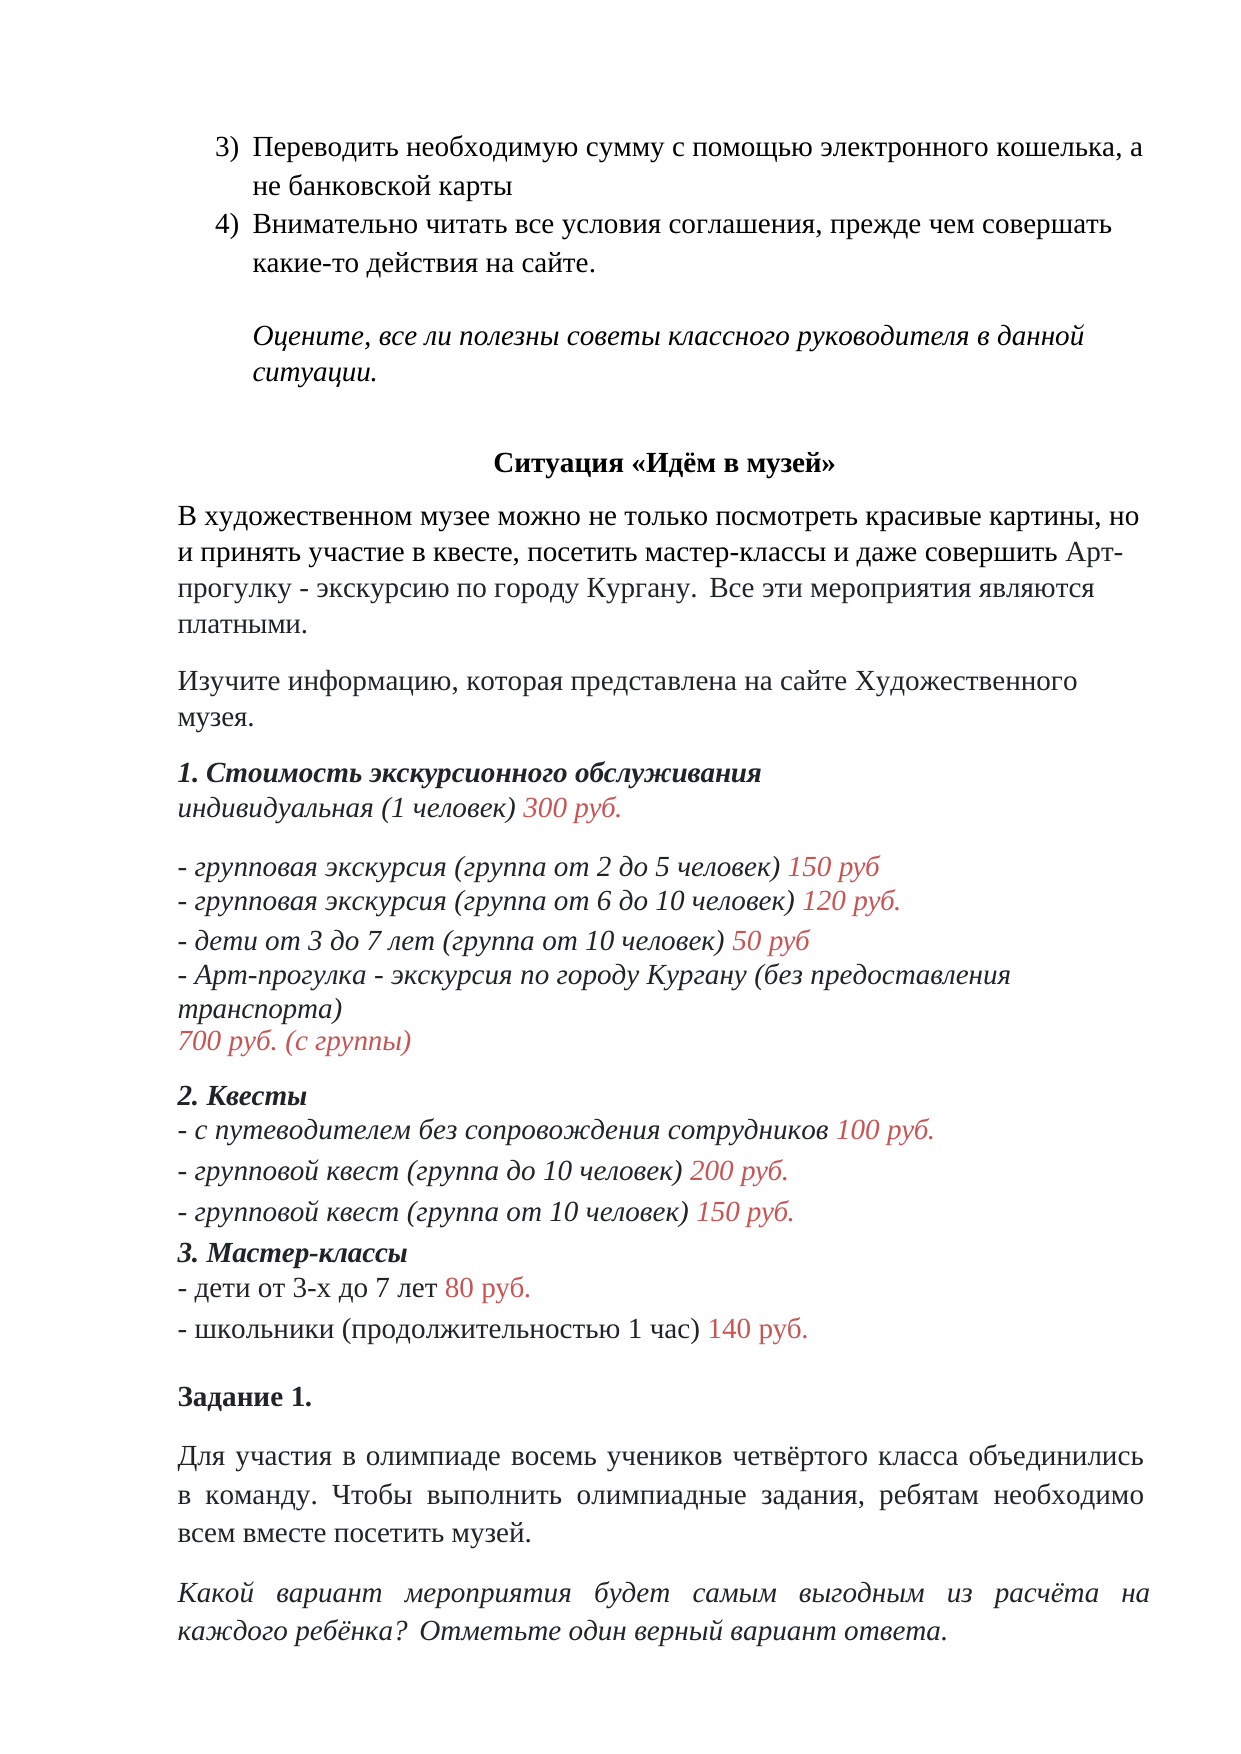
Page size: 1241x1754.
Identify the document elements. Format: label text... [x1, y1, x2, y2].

list дети от 3-х до 7 лет 80 руб. [177, 1270, 1184, 1303]
text Какой вариант мероприятия будет самым выгодным из расчёта на каждого ребёнка? Отметьте один верный вариант ответа. [177, 1575, 1150, 1647]
list дети от 3 до 7 лет (группа от 10 человек) 50 руб [177, 924, 1184, 957]
text индивидуальная (1 человек) 300 руб. [177, 790, 1184, 823]
list с путеводителем без сопровождения сотрудников 100 руб. [177, 1112, 1184, 1145]
list Стоимость экскурсионного обслуживания [177, 756, 1184, 790]
list Внимательно читать все условия соглашения, прежде чем совершать какие-то действия на сайте. [215, 207, 1113, 279]
list Мастер-классы [177, 1236, 1184, 1270]
text Изучите информацию, которая представлена на сайте Художественного музея. [177, 663, 1148, 733]
text В художественном музее можно не только посмотреть красивые картины, но и принять участие в квесте, посетить мастер-классы и даже совершить Арт- прогулку - экскурсию по городу Кургану. Все эти мероприятия являются платными. [177, 498, 1148, 639]
list школьники (продолжительностью 1 час) 140 руб. [177, 1311, 1184, 1344]
list групповой квест (группа от 10 человек) 150 руб. [177, 1194, 1184, 1228]
list групповая экскурсия (группа от 6 до 10 человек) 120 руб. [177, 883, 1184, 916]
text Задание 1. [177, 1379, 1184, 1413]
list групповой квест (группа до 10 человек) 200 руб. [177, 1153, 1184, 1187]
list групповая экскурсия (группа от 2 до 5 человек) 150 руб [177, 849, 1184, 883]
text 700 руб. (с группы) [177, 1024, 1184, 1057]
list Арт-прогулка - экскурсия по городу Кургану (без предоставления транспорта) [177, 957, 1011, 1024]
list Переводить необходимую сумму с помощью электронного кошелька, а не банковской карты [215, 129, 1143, 202]
text Для участия в олимпиаде восемь учеников четвёртого класса объединились в команду. Чтобы выполнить олимпиадные задания, ребятам необходимо всем вместе посетить музей. [177, 1438, 1144, 1549]
text Ситуация «Идём в музей» [216, 445, 1113, 478]
text Оцените, все ли полезны советы классного руководителя в данной ситуации. [252, 318, 1184, 388]
list Квесты [177, 1078, 1184, 1112]
